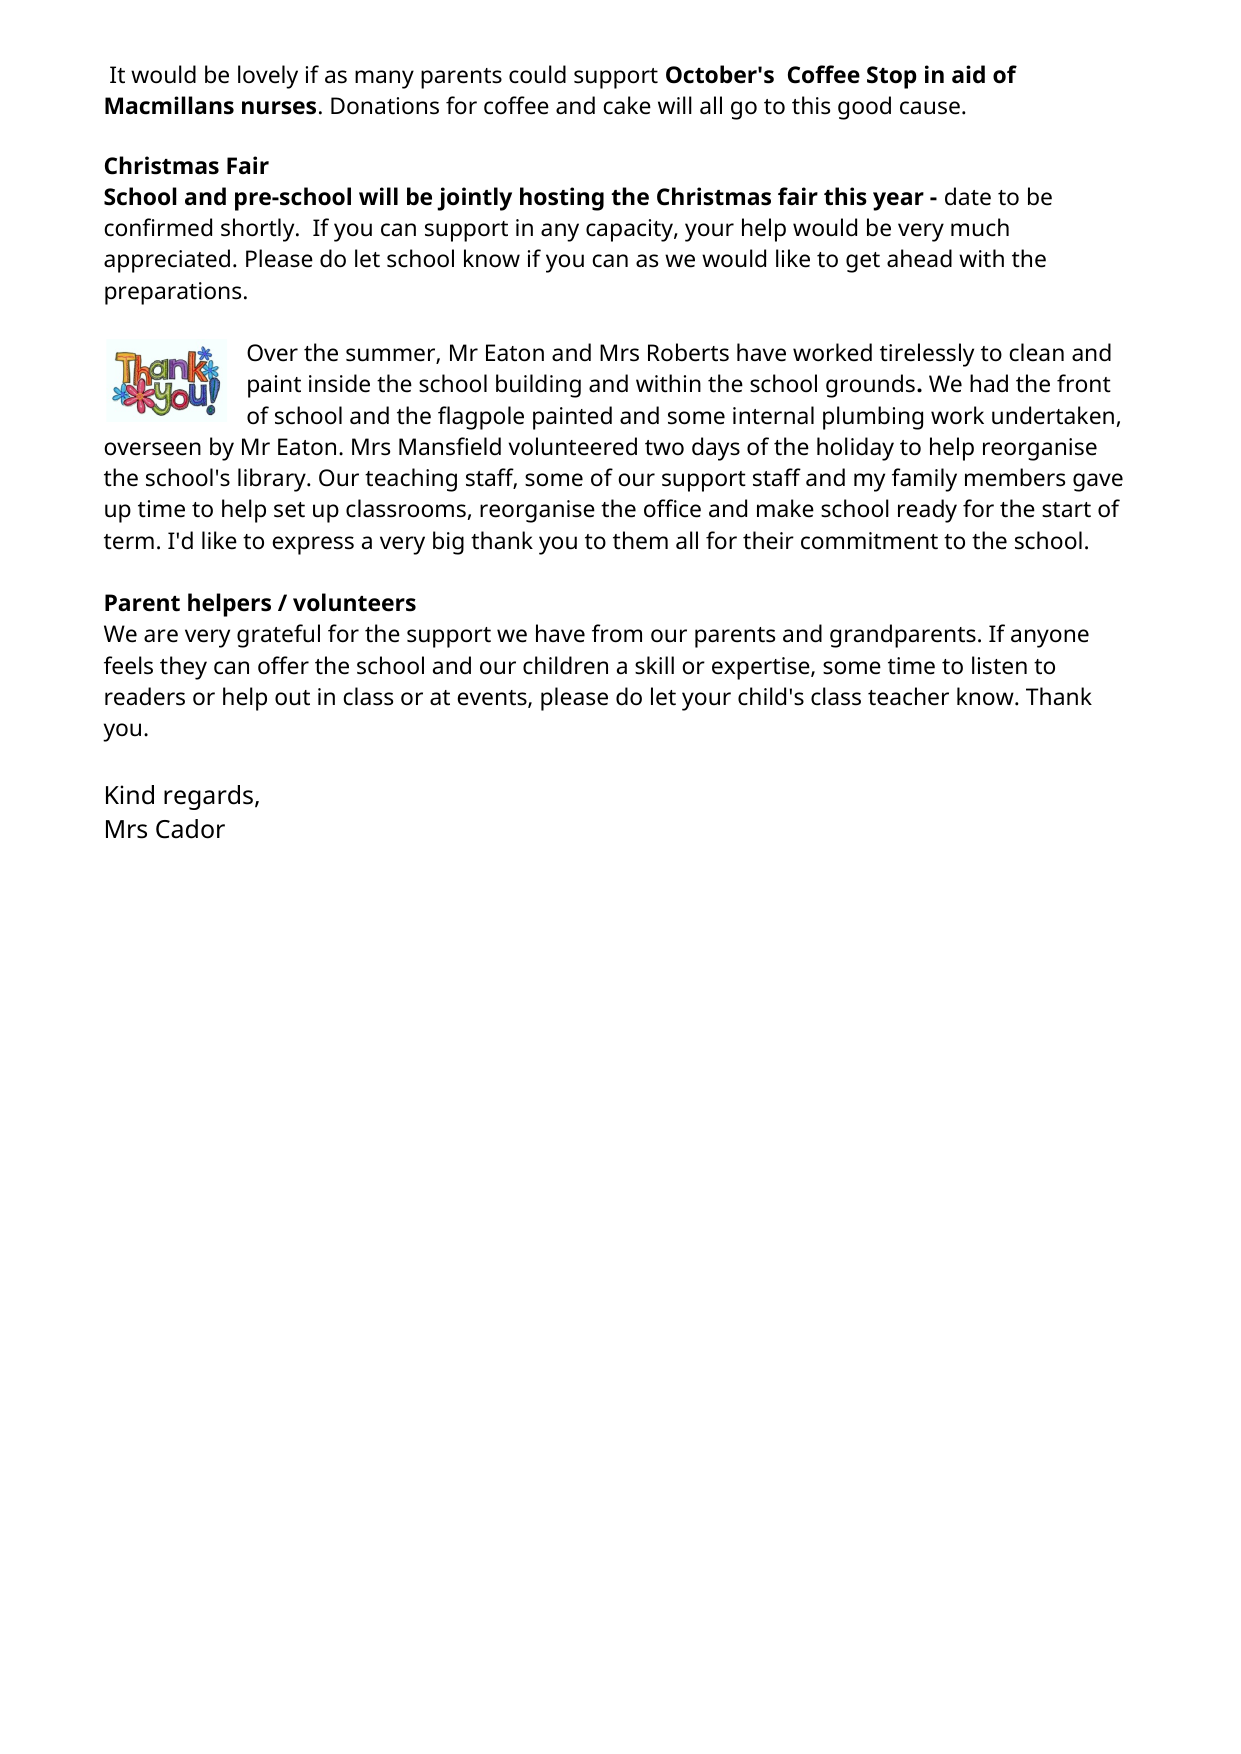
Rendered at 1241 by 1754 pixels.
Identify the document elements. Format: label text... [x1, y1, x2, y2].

text Christmas Fair [103, 149, 1137, 181]
text Kind regards, [103, 777, 1137, 811]
text Mrs Cador [103, 811, 1137, 846]
picture [106, 339, 228, 422]
text Parent helpers / volunteers [103, 587, 1137, 618]
text We are very grateful for the support we have from our parents and grandparents. If anyone feels they can offer the school and our children a skill or expertise, some time to listen to readers or help out in class or at events, please do let your child's class teacher know. Thank you. [103, 618, 1137, 743]
text Over the summer, Mr Eaton and Mrs Roberts have worked tirelessly to clean and paint inside the school building and within the school grounds. We had the front of school and the flagpole painted and some internal plumbing work undertaken, overseen by Mr Eaton. Mrs Mansfield volunteered two days of the holiday to help reorganise the school's library. Our teaching staff, some of our support staff and my family members gave up time to help set up classrooms, reorganise the office and make school ready for the start of term. I'd like to express a very big thank you to them all for their commitment to the school. [103, 337, 1137, 556]
text School and pre-school will be jointly hosting the Christmas fair this year - date to be confirmed shortly. If you can support in any capacity, your help would be very much appreciated. Please do let school know if you can as we would like to get ahead with the preparations. [103, 181, 1137, 306]
text It would be lovely if as many parents could support October's Coffee Stop in aid of Macmillans nurses. Donations for coffee and cake will all go to this good cause. [103, 59, 1137, 122]
